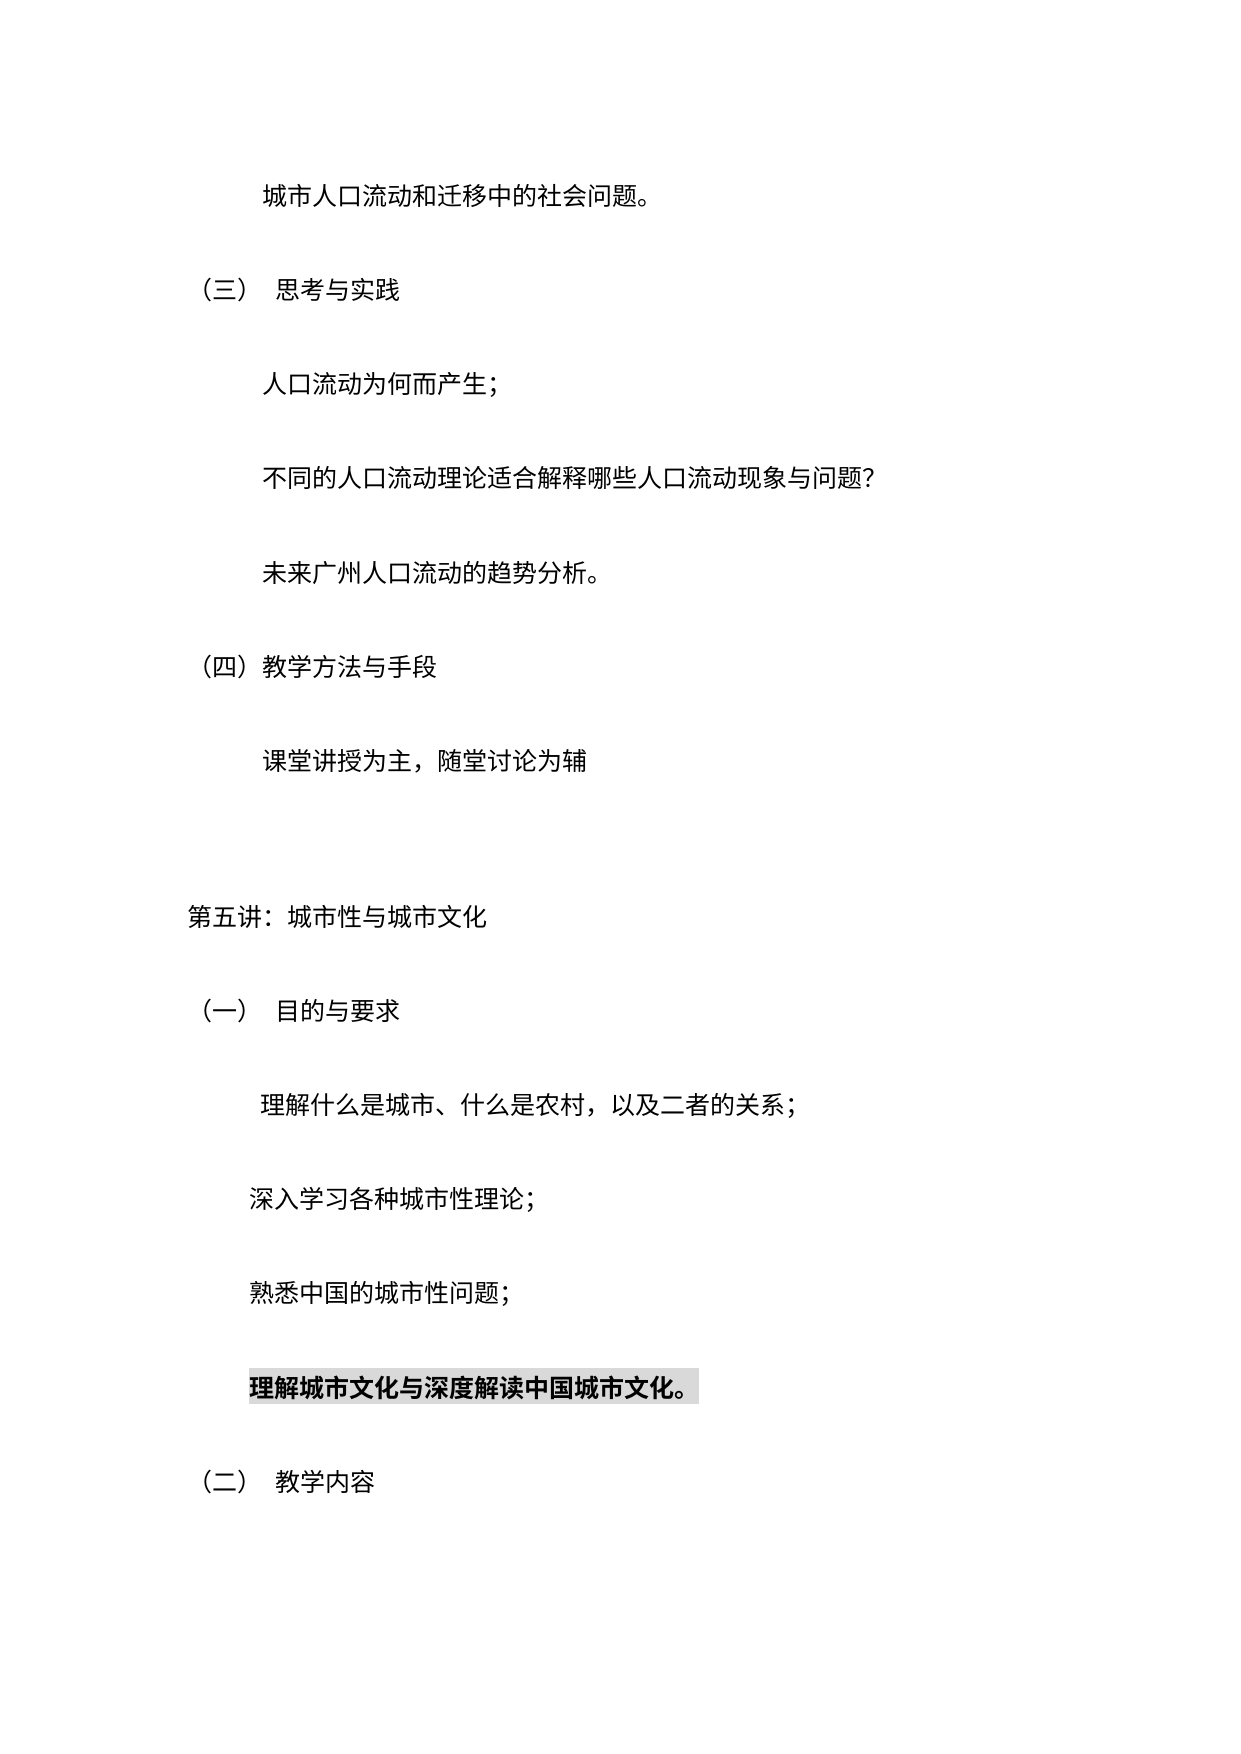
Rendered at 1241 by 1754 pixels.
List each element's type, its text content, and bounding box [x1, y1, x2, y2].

text 人口流动为何而产生； [262, 350, 1053, 415]
text 课堂讲授为主，随堂讨论为辅 [262, 727, 1053, 792]
list 思考与实践 [187, 256, 1053, 321]
text 深入学习各种城市性理论； [187, 1165, 1053, 1230]
text 不同的人口流动理论适合解释哪些人口流动现象与问题？ [262, 444, 1053, 509]
text 第五讲：城市性与城市文化 [187, 883, 1053, 948]
text 理解城市文化与深度解读中国城市文化。 [187, 1354, 1053, 1419]
text （四）教学方法与手段 [187, 633, 1053, 698]
text 城市人口流动和迁移中的社会问题。 [262, 162, 1053, 227]
text 未来广州人口流动的趋势分析。 [262, 539, 1053, 604]
text 理解什么是城市、什么是农村，以及二者的关系； [187, 1071, 1053, 1136]
list 教学内容 [187, 1448, 1053, 1513]
list 目的与要求 [187, 977, 1053, 1042]
text 熟悉中国的城市性问题； [187, 1259, 1053, 1324]
